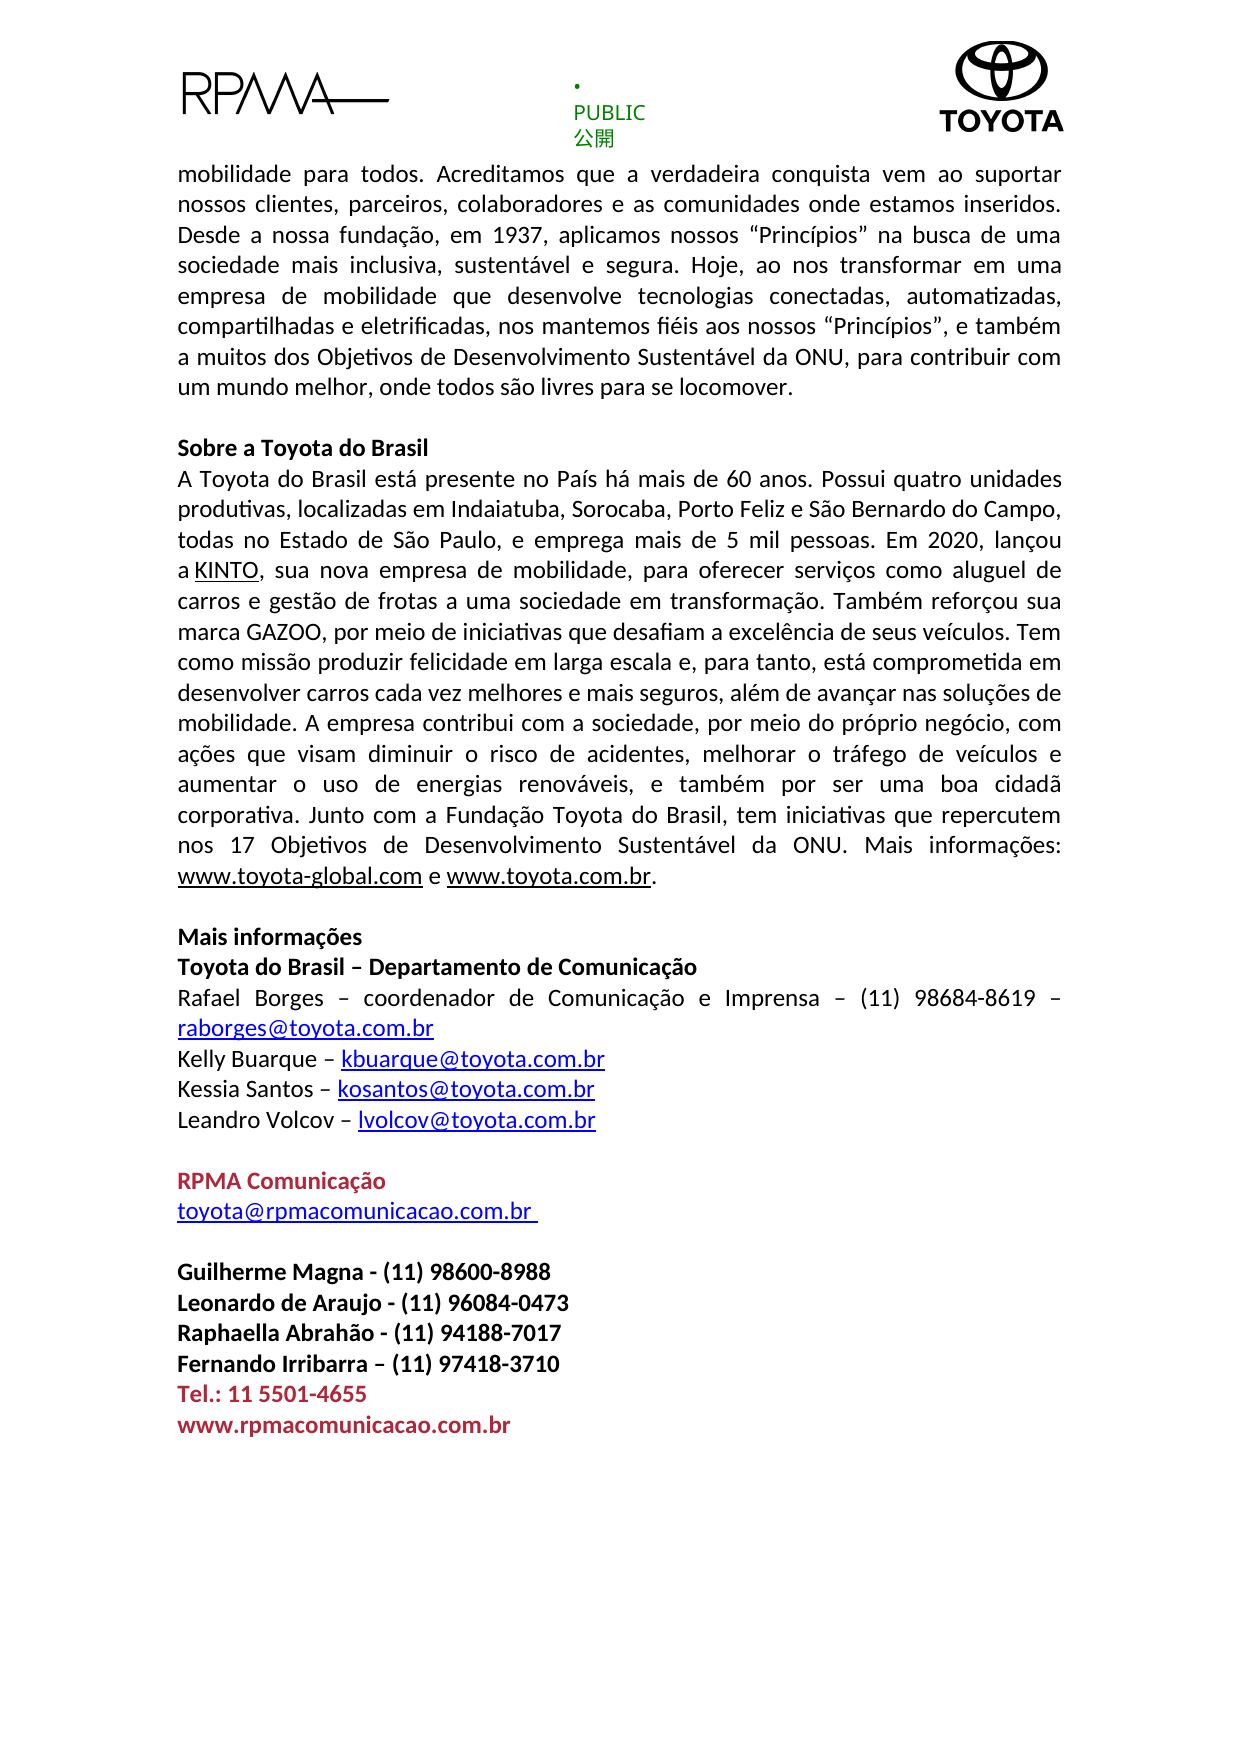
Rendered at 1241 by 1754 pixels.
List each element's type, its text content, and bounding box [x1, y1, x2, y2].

picture [165, 54, 407, 132]
text Leandro Volcov – lvolcov@toyota.com.br [177, 1104, 1063, 1134]
text Sobre a Toyota do Brasil [177, 432, 1063, 463]
picture [939, 41, 1064, 132]
text www.rpmacomunicacao.com.br [177, 1409, 1063, 1440]
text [177, 158, 1063, 402]
text Rafael Borges – coordenador de Comunicação e Imprensa – (11) 98684-8619 – raborges@toyota.com.br [177, 982, 1063, 1043]
text A Toyota do Brasil está presente no País há mais de 60 anos. Possui quatro unidades produtivas, localizadas em Indaiatuba, Sorocaba, Porto Feliz e São Bernardo do Campo, todas no Estado de São Paulo, e emprega mais de 5 mil pessoas. Em 2020, lançou a KINTO, sua nova empresa de mobilidade, para oferecer serviços como aluguel de carros e gestão de frotas a uma sociedade em transformação. Também reforçou sua marca GAZOO, por meio de iniciativas que desafiam a excelência de seus veículos. Tem como missão produzir felicidade em larga escala e, para tanto, está comprometida em desenvolver carros cada vez melhores e mais seguros, além de avançar nas soluções de mobilidade. A empresa contribui com a sociedade, por meio do próprio negócio, com ações que visam diminuir o risco de acidentes, melhorar o tráfego de veículos e aumentar o uso de energias renováveis, e também por ser uma boa cidadã corporativa. Junto com a Fundação Toyota do Brasil, tem iniciativas que repercutem nos 17 Objetivos de Desenvolvimento Sustentável da ONU. Mais informações: www.toyota-global.com e www.toyota.com.br. [177, 463, 1063, 890]
text Guilherme Magna - (11) 98600-8988 [177, 1257, 1063, 1287]
text Toyota do Brasil – Departamento de Comunicação [177, 951, 1063, 982]
text Leonardo de Araujo - (11) 96084-0473 [177, 1287, 1063, 1318]
text Kessia Santos – kosantos@toyota.com.br [177, 1073, 1063, 1104]
text toyota@rpmacomunicacao.com.br [177, 1196, 1063, 1226]
text Raphaella Abrahão - (11) 94188-7017 [177, 1318, 1063, 1348]
text Tel.: 11 5501-4655 [177, 1379, 1063, 1409]
text RPMA Comunicação [177, 1165, 1063, 1196]
text Fernando Irribarra – (11) 97418-3710 [177, 1348, 1063, 1379]
text Mais informações [177, 921, 1063, 951]
text Kelly Buarque – kbuarque@toyota.com.br [177, 1043, 1063, 1073]
